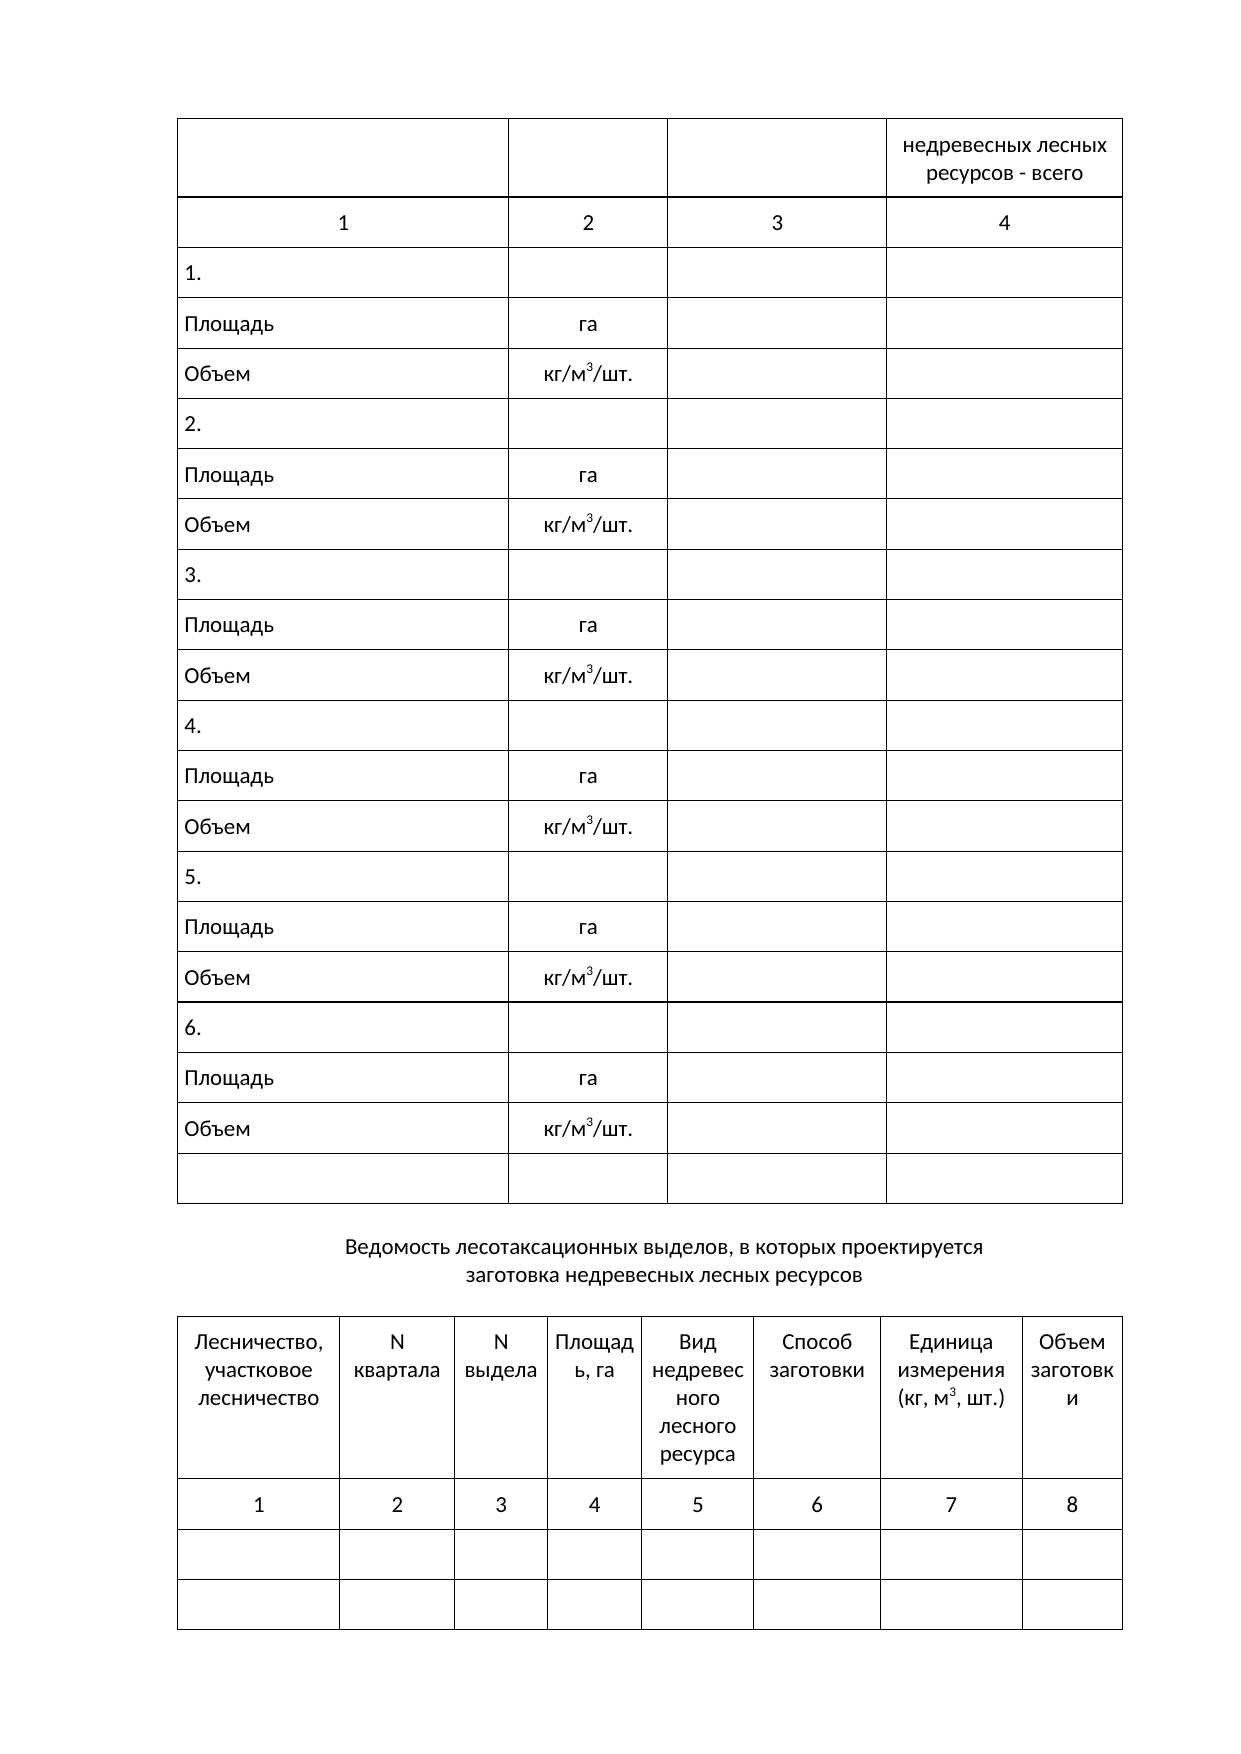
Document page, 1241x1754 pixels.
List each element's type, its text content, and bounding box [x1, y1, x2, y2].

text заготовка недревесных лесных ресурсов [177, 1260, 1152, 1288]
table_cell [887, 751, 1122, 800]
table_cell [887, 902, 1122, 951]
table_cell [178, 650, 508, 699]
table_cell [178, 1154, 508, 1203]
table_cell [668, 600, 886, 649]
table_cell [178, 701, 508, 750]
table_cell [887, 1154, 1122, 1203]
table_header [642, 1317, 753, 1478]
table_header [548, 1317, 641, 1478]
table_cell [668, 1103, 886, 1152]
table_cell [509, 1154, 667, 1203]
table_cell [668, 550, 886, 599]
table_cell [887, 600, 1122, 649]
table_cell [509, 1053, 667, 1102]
text Ведомость лесотаксационных выделов, в которых проектируется [177, 1232, 1152, 1260]
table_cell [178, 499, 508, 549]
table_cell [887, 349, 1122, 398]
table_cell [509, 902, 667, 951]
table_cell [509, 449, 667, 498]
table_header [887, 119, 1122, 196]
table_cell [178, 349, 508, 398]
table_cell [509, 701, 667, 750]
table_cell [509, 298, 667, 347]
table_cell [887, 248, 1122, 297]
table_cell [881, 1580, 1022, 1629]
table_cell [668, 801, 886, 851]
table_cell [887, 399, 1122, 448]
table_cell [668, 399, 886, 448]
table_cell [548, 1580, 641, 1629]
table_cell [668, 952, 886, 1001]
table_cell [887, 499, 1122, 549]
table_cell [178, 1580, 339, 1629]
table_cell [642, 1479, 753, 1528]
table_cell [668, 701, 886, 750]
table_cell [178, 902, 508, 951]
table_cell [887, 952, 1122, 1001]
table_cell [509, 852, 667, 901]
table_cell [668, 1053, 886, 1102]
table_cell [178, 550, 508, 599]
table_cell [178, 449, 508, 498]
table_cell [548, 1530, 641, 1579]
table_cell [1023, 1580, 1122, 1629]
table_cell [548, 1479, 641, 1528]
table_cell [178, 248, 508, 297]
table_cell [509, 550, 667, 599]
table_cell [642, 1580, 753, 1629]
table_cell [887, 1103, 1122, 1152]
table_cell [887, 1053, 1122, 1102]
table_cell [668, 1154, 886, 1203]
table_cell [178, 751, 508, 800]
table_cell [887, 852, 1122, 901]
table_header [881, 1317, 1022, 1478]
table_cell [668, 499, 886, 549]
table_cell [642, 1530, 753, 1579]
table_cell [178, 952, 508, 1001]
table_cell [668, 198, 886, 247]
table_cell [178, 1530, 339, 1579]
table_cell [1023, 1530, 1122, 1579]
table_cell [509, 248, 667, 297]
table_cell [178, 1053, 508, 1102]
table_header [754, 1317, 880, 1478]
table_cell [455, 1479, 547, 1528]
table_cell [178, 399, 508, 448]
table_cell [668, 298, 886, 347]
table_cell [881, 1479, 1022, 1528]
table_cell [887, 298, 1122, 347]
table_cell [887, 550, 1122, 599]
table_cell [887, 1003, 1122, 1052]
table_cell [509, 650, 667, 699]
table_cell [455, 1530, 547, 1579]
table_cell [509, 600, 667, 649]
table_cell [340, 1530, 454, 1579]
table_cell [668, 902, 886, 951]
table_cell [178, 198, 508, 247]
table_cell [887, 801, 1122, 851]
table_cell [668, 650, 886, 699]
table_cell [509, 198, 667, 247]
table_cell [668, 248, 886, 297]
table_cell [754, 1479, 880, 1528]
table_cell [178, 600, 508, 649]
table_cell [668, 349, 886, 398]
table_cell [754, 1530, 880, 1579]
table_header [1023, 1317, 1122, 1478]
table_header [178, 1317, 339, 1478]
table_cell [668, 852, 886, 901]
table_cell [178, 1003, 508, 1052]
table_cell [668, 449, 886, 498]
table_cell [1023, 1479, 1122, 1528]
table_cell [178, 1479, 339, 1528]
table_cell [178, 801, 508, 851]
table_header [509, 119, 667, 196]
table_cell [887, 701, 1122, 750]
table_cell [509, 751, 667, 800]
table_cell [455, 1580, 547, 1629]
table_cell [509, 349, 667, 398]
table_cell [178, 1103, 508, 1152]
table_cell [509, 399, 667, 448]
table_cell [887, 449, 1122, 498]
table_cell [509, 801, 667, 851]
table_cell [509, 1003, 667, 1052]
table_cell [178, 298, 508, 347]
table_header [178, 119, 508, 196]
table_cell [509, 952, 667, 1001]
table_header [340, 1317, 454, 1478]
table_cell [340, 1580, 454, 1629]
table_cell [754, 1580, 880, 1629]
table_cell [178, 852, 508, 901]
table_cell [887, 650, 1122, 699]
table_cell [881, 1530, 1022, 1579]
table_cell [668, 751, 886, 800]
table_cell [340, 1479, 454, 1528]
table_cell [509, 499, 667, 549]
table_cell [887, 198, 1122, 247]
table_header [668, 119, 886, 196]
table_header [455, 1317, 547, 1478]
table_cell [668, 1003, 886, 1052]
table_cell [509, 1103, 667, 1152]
